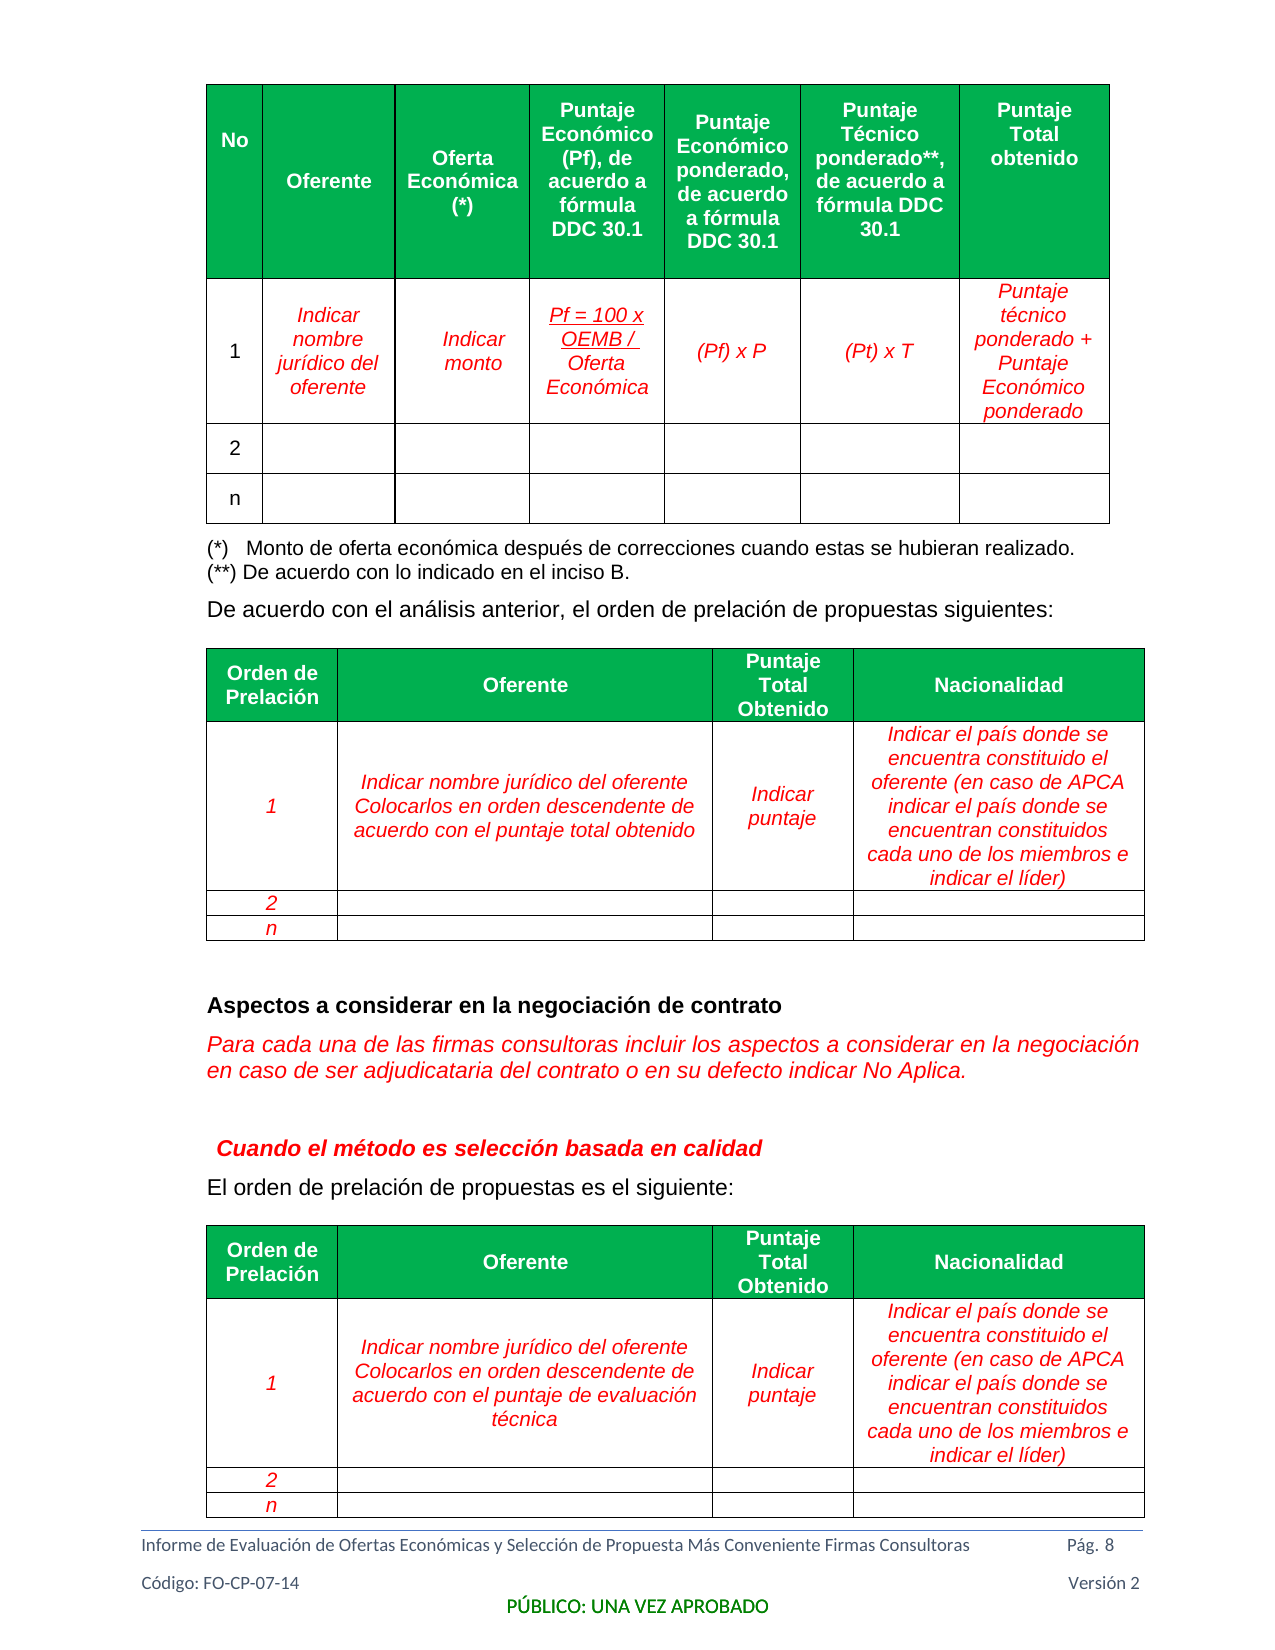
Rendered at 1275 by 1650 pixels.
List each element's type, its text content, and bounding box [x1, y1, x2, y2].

table_cell Puntaje Total obtenido [960, 85, 1109, 278]
table_cell n [207, 474, 262, 522]
table_cell [801, 474, 959, 522]
table_cell [530, 474, 664, 522]
table_cell [960, 474, 1109, 522]
table_cell 2 [207, 424, 262, 472]
table_cell 1 [207, 279, 262, 422]
table_cell [396, 474, 529, 522]
table_cell Indicar puntaje [713, 1299, 853, 1467]
list Aspectos a considerar en la negociación de contrato [207, 992, 1143, 1018]
text El orden de prelación de propuestas es el siguiente: [207, 1174, 1143, 1200]
table_cell n [207, 1493, 337, 1517]
list (*) Monto de oferta económica después de correcciones cuando estas se hubieran realizado. [207, 536, 1143, 560]
table_cell [713, 1493, 853, 1517]
table_header Oferente [338, 649, 712, 721]
table_cell [338, 1493, 712, 1517]
table_cell (Pt) x T [801, 279, 959, 422]
table_cell [801, 424, 959, 472]
table_cell Puntaje técnico ponderado + Puntaje Económico ponderado [960, 279, 1109, 422]
table_cell [713, 891, 853, 914]
table_cell [338, 916, 712, 939]
table_cell [854, 916, 1144, 939]
table_cell Oferente [263, 85, 394, 278]
table_header Oferente [338, 1226, 712, 1298]
table_cell Puntaje Económico (Pf), de acuerdo a fórmula DDC 30.1 [530, 85, 664, 278]
table_cell Indicar nombre jurídico del oferente Colocarlos en orden descendente de acuerdo con el puntaje de evaluación técnica [338, 1299, 712, 1467]
table_cell [263, 474, 394, 522]
table_cell 1 [207, 1299, 337, 1467]
table_cell n [207, 916, 337, 939]
table_cell No [207, 85, 262, 278]
table_cell [396, 424, 529, 472]
text De acuerdo con el análisis anterior, el orden de prelación de propuestas siguientes: [207, 596, 1143, 623]
table_cell Indicar nombre jurídico del oferente Colocarlos en orden descendente de acuerdo con el puntaje total obtenido [338, 722, 712, 889]
table_header Nacionalidad [854, 649, 1144, 721]
table_cell [530, 424, 664, 472]
list Cuando el método es selección basada en calidad [216, 1135, 1143, 1161]
table_cell [665, 424, 800, 472]
table_cell [854, 1493, 1144, 1517]
table_header Orden de Prelación [207, 1226, 337, 1298]
table_cell [960, 424, 1109, 472]
table_cell 2 [207, 891, 337, 914]
table_cell [854, 1468, 1144, 1492]
table_cell Puntaje Técnico ponderado**, de acuerdo a fórmula DDC 30.1 [801, 85, 959, 278]
table_cell Pf = 100 x OEMB / Oferta Económica [530, 279, 664, 422]
table_cell [713, 916, 853, 939]
table_cell Indicar nombre jurídico del oferente [263, 279, 394, 422]
table_header Puntaje Total Obtenido [713, 649, 853, 721]
list (**) De acuerdo con lo indicado en el inciso B. [207, 560, 1143, 584]
table_cell [338, 891, 712, 914]
table_cell [263, 424, 394, 472]
table_header Nacionalidad [854, 1226, 1144, 1298]
table_cell (Pf) x P [665, 279, 800, 422]
table_cell [665, 474, 800, 522]
list Para cada una de las firmas consultoras incluir los aspectos a considerar en la negociación en caso de ser adjudicataria del contrato o en su defecto indicar No Aplica. [207, 1031, 1143, 1083]
table_header Puntaje Total Obtenido [713, 1226, 853, 1298]
table_cell Puntaje Económico ponderado, de acuerdo a fórmula DDC 30.1 [665, 85, 800, 278]
table_header Orden de Prelación [207, 649, 337, 721]
table_cell [338, 1468, 712, 1492]
table_cell 2 [207, 1468, 337, 1492]
table_cell Oferta Económica (*) [396, 85, 529, 278]
table_cell [854, 891, 1144, 914]
table_cell Indicar puntaje [713, 722, 853, 889]
table_cell [713, 1468, 853, 1492]
table_cell 1 [207, 722, 337, 889]
table_cell Indicar monto [396, 279, 529, 422]
